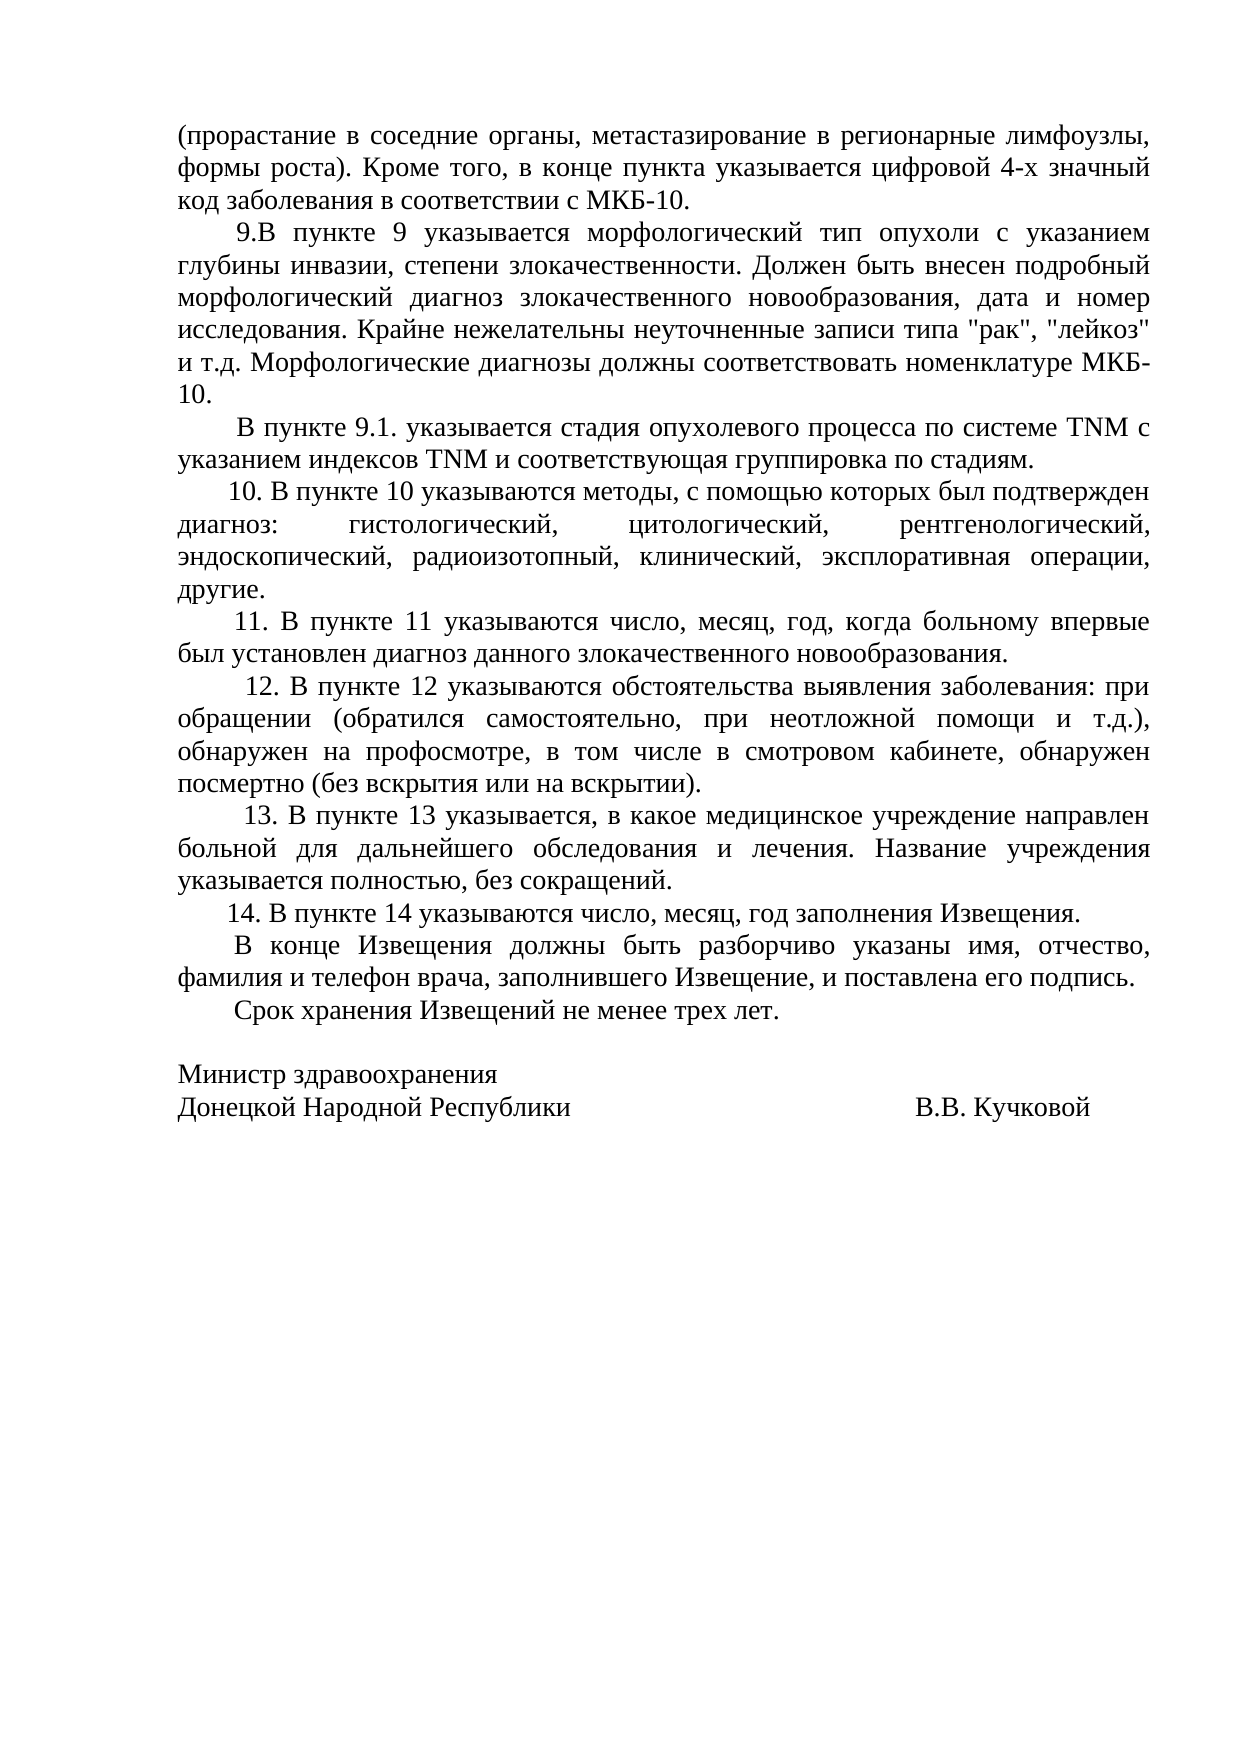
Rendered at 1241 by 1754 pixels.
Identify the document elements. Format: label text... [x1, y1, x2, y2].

text 11. В пункте 11 указываются число, месяц, год, когда больному впервые был установлен диагноз данного злокачественного новообразования. [177, 604, 1152, 669]
text Донецкой Народной Республики В.В. Кучковой [102, 1090, 1152, 1122]
text 14. В пункте 14 указываются число, месяц, год заполнения Извещения. [177, 896, 1152, 928]
text В конце Извещения должны быть разборчиво указаны имя, отчество, фамилия и телефон врача, заполнившего Извещение, и поставлена его подпись. [177, 928, 1152, 993]
text 12. В пункте 12 указываются обстоятельства выявления заболевания: при обращении (обратился самостоятельно, при неотложной помощи и т.д.), обнаружен на профосмотре, в том числе в смотровом кабинете, обнаружен посмертно (без вскрытия или на вскрытии). [177, 669, 1152, 798]
text 9.В пункте 9 указывается морфологический тип опухоли с указанием глубины инвазии, степени злокачественности. Должен быть внесен подробный морфологический диагноз злокачественного новообразования, дата и номер исследования. Крайне нежелательны неуточненные записи типа "рак", "лейкоз" и т.д. Морфологические диагнозы должны соответствовать номенклатуре МКБ-10. [177, 215, 1152, 410]
text Срок хранения Извещений не менее трех лет. [177, 993, 1152, 1025]
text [177, 118, 1152, 215]
text Министр здравоохранения [102, 1058, 1152, 1090]
text В пункте 9.1. указывается стадия опухолевого процесса по системе TNM с указанием индексов TNM и соответствующая группировка по стадиям. [177, 410, 1152, 474]
text 13. В пункте 13 указывается, в какое медицинское учреждение направлен больной для дальнейшего обследования и лечения. Название учреждения указывается полностью, без сокращений. [177, 798, 1152, 896]
text 10. В пункте 10 указываются методы, с помощью которых был подтвержден диагноз: гистологический, цитологический, рентгенологический, эндоскопический, радиоизотопный, клинический, эксплоративная операции, другие. [177, 474, 1152, 604]
